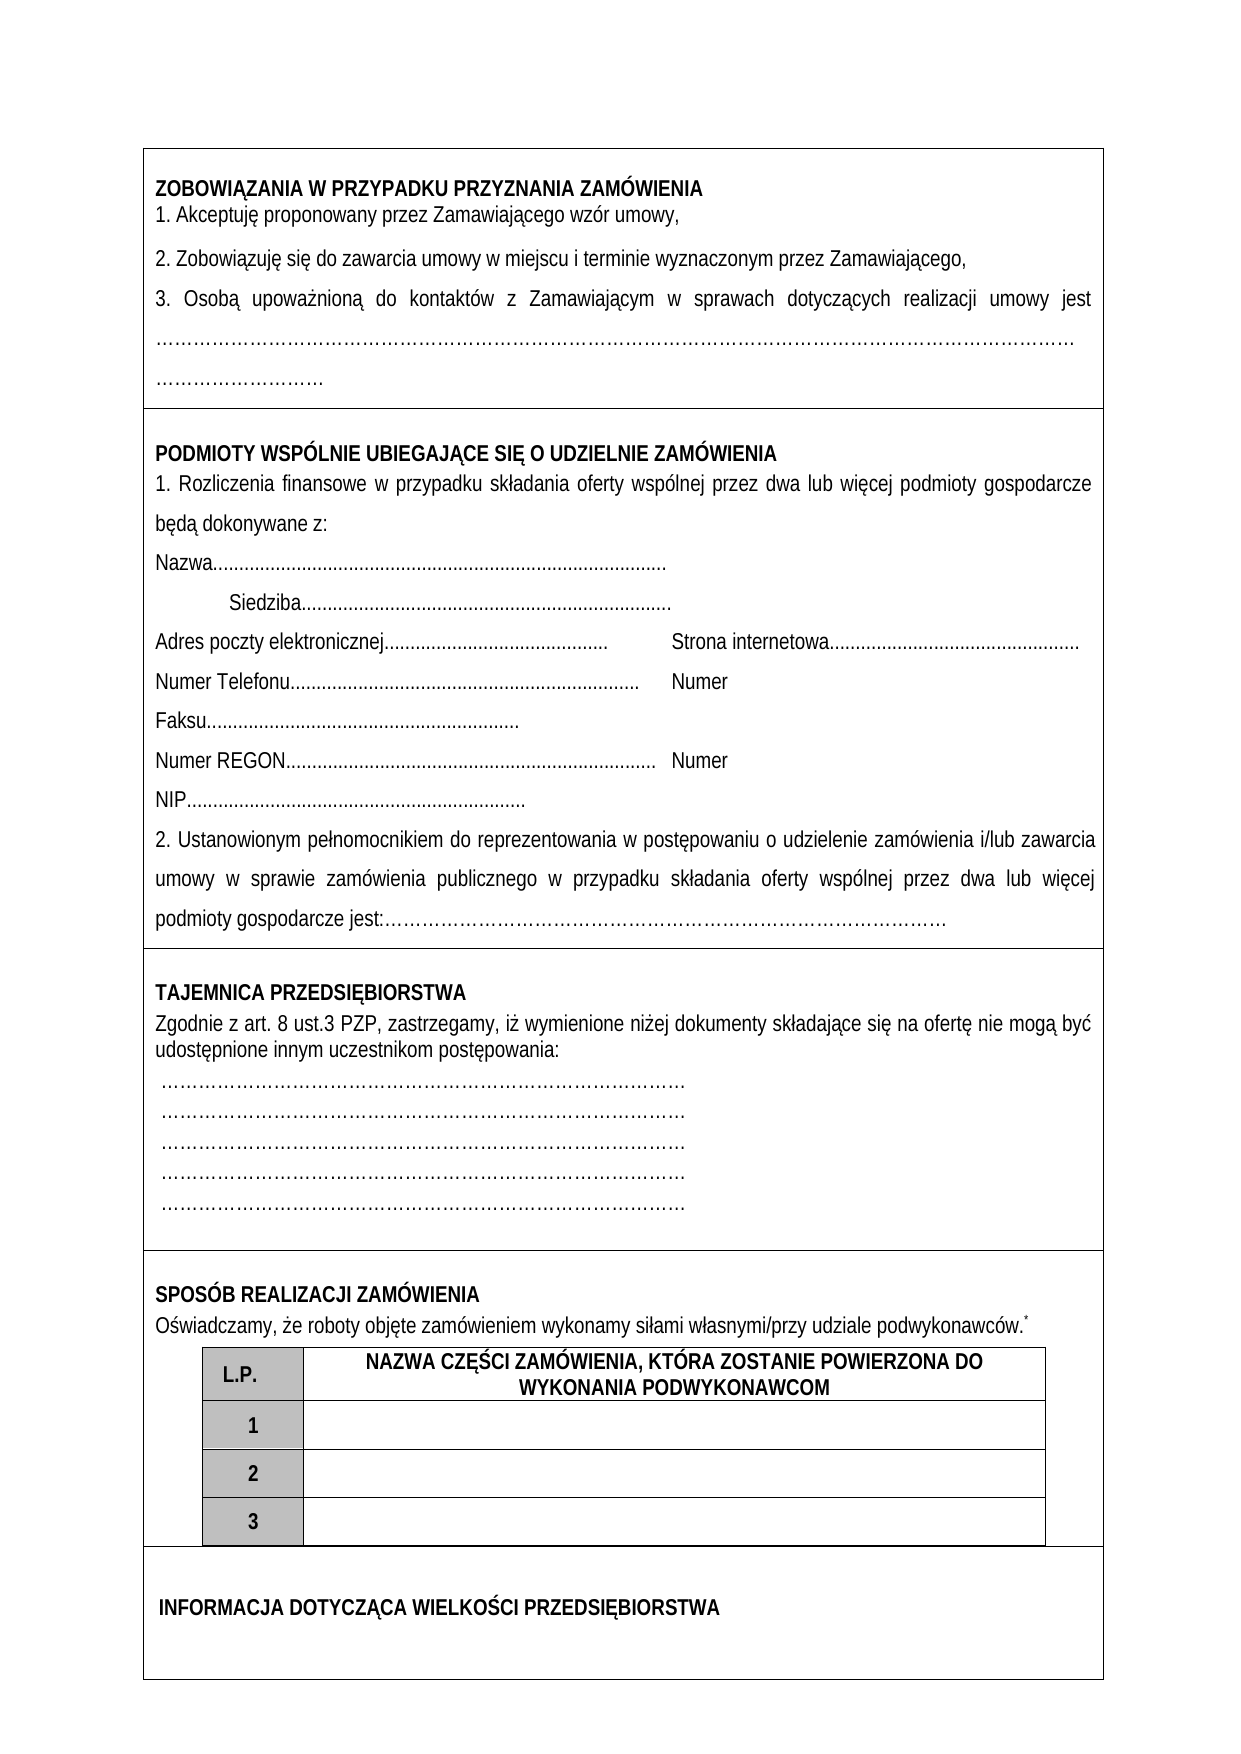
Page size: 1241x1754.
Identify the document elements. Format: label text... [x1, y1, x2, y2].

table_cell TAJEMNICA PRZEDSIĘBIORSTWA Zgodnie z art. 8 ust.3 PZP, zastrzegamy, iż wymienione niżej dokumenty składające się na ofertę nie mogą być udostępnione innym uczestnikom postępowania: ………………………………………………………………………… ………………………………………………………………………… ………………………………………………………………………… ………………………………………………………………………… ………………………………………………………………………… [144, 949, 1103, 1250]
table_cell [144, 1547, 1103, 1679]
table_cell SPOSÓB REALIZACJI ZAMÓWIENIA Oświadczamy, że roboty objęte zamówieniem wykonamy siłami własnymi/przy udziale podwykonawców.* [144, 1251, 1103, 1546]
table_cell ZOBOWIĄZANIA W PRZYPADKU PRZYZNANIA ZAMÓWIENIA 1. Akceptuję proponowany przez Zamawiającego wzór umowy, 2. Zobowiązuję się do zawarcia umowy w miejscu i terminie wyznaczonym przez Zamawiającego, 3. Osobą upoważnioną do kontaktów z Zamawiającym w sprawach dotyczących realizacji umowy jest ………………………………………………………………………………………………………………………………………………………… [144, 149, 1103, 408]
table_cell PODMIOTY WSPÓLNIE UBIEGAJĄCE SIĘ O UDZIELNIE ZAMÓWIENIA 1. Rozliczenia finansowe w przypadku składania oferty wspólnej przez dwa lub więcej podmioty gospodarcze będą dokonywane z: Nazwa....................................................................................... Siedziba....................................................................... Adres poczty elektronicznej........................................... Strona internetowa................................................ Numer Telefonu................................................................... Numer Faksu............................................................ Numer REGON....................................................................... Numer NIP................................................................. 2. Ustanowionym pełnomocnikiem do reprezentowania w postępowaniu o udzielenie zamówienia i/lub zawarcia umowy w sprawie zamówienia publicznego w przypadku składania oferty wspólnej przez dwa lub więcej podmioty gospodarcze jest:……………………………………………………………………………… [144, 409, 1103, 948]
